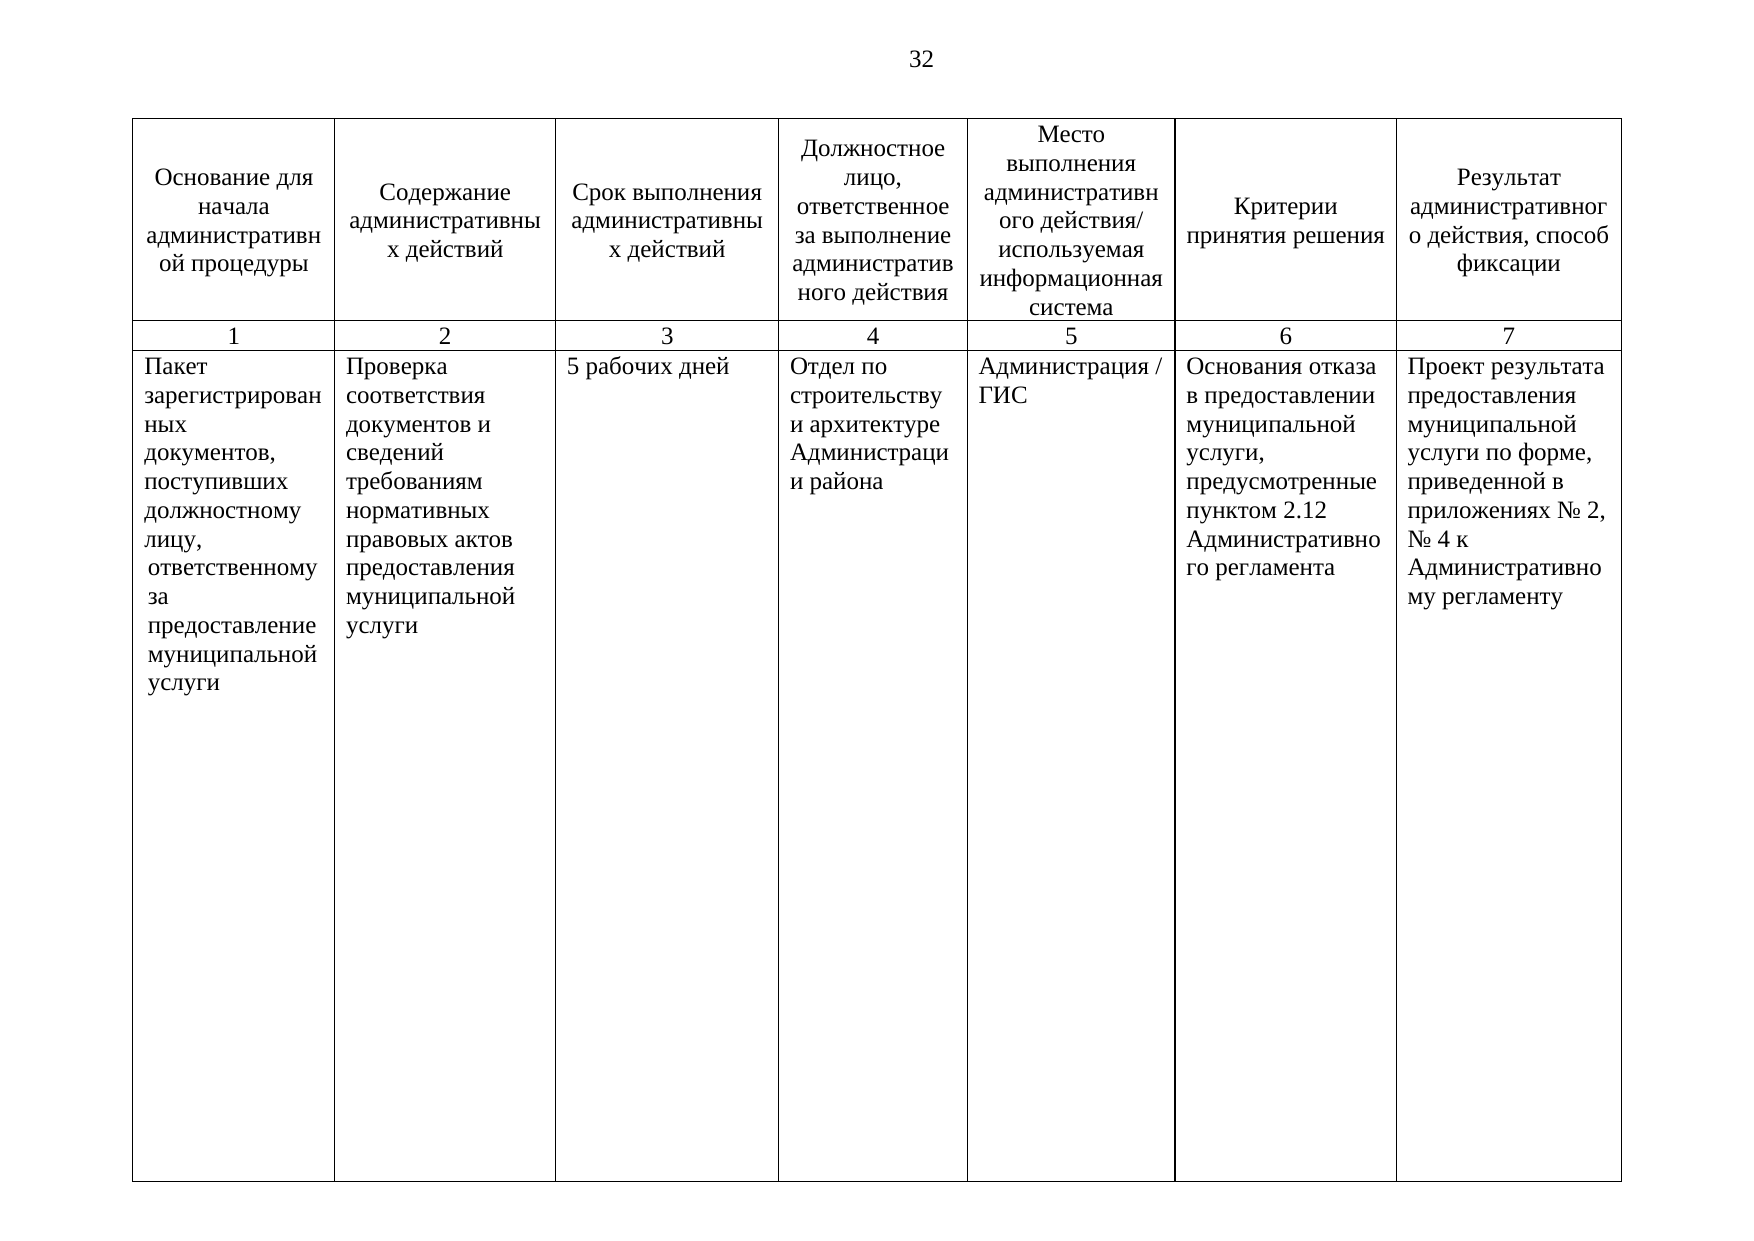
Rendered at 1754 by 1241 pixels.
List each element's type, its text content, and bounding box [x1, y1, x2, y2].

table_cell 5 рабочих дней [556, 351, 778, 1181]
table_header Критерии принятия решения [1176, 119, 1396, 320]
table_cell Отдел по строительству и архитектуре Администрации района [779, 351, 967, 1181]
table_header Срок выполнения административных действий [556, 119, 778, 320]
table_cell Пакет зарегистрированных документов, поступивших должностному лицу, ответственному за предоставление муниципальной услуги [133, 351, 334, 1181]
table_cell 3 [556, 321, 778, 350]
table_cell 7 [1397, 321, 1621, 350]
table_header Результат административного действия, способ фиксации [1397, 119, 1621, 320]
table_cell Проверка соответствия документов и сведений требованиям нормативных правовых актов предоставления муниципальной услуги [335, 351, 555, 1181]
table_cell 1 [133, 321, 334, 350]
table_cell 6 [1176, 321, 1396, 350]
table_header Должностное лицо, ответственное за выполнение административного действия [779, 119, 967, 320]
table_cell 5 [968, 321, 1174, 350]
table_header Содержание административных действий [335, 119, 555, 320]
table_cell 2 [335, 321, 555, 350]
table_header Основание для начала административной процедуры [133, 119, 334, 320]
table_cell Основания отказа в предоставлении муниципальной услуги, предусмотренные пунктом 2.12 Административного регламента [1176, 351, 1396, 1181]
table_cell 4 [779, 321, 967, 350]
table_cell Проект результата предоставления муниципальной услуги по форме, приведенной в приложениях № 2, № 4 к Административному регламенту [1397, 351, 1621, 1181]
table_cell Администрация / ГИС [968, 351, 1174, 1181]
table_header Место выполнения административного действия/ используемая информационная система [968, 119, 1174, 320]
